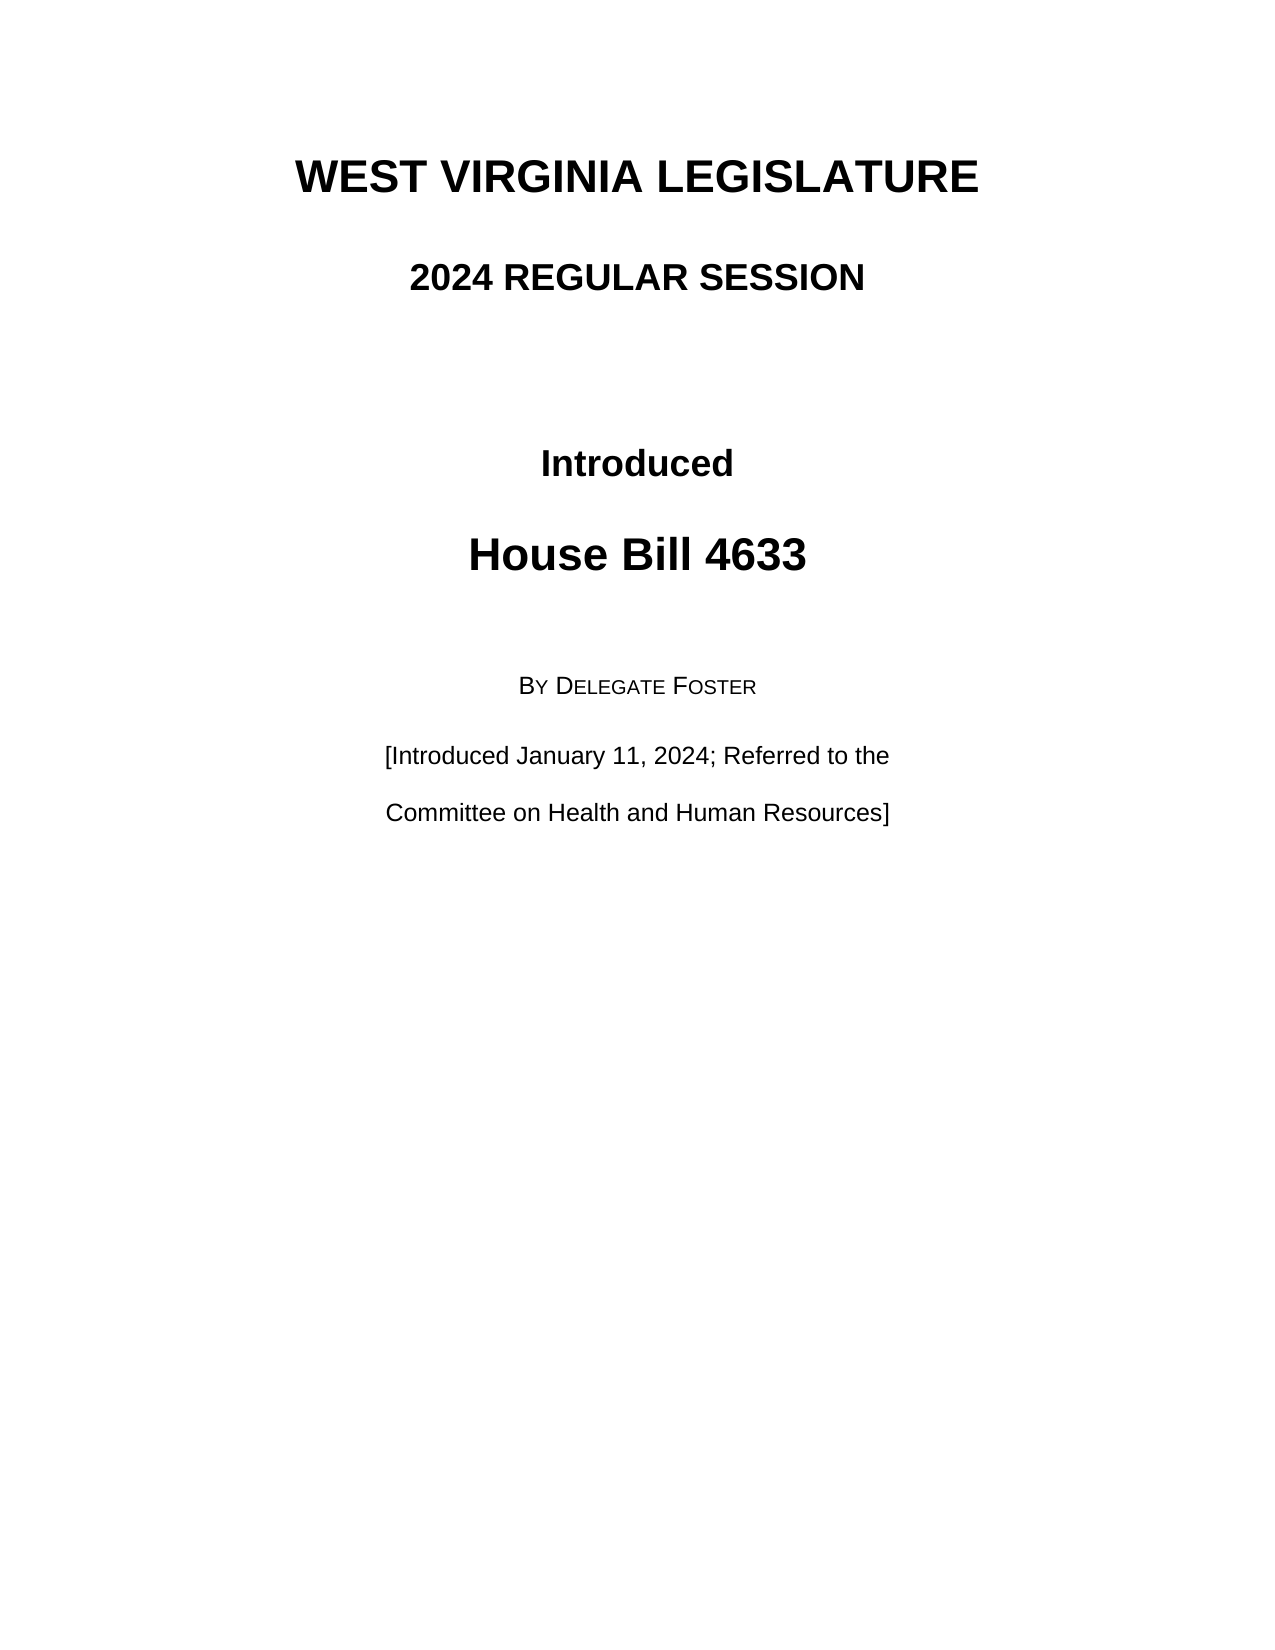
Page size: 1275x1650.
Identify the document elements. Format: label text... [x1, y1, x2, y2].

title WEST VIRGINIA LEGISLATURE [150, 150, 1125, 203]
text [] [337, 741, 937, 827]
text By [337, 671, 937, 699]
title 2024 REGULAR SESSION [150, 255, 1125, 298]
text Bill [150, 528, 1125, 581]
